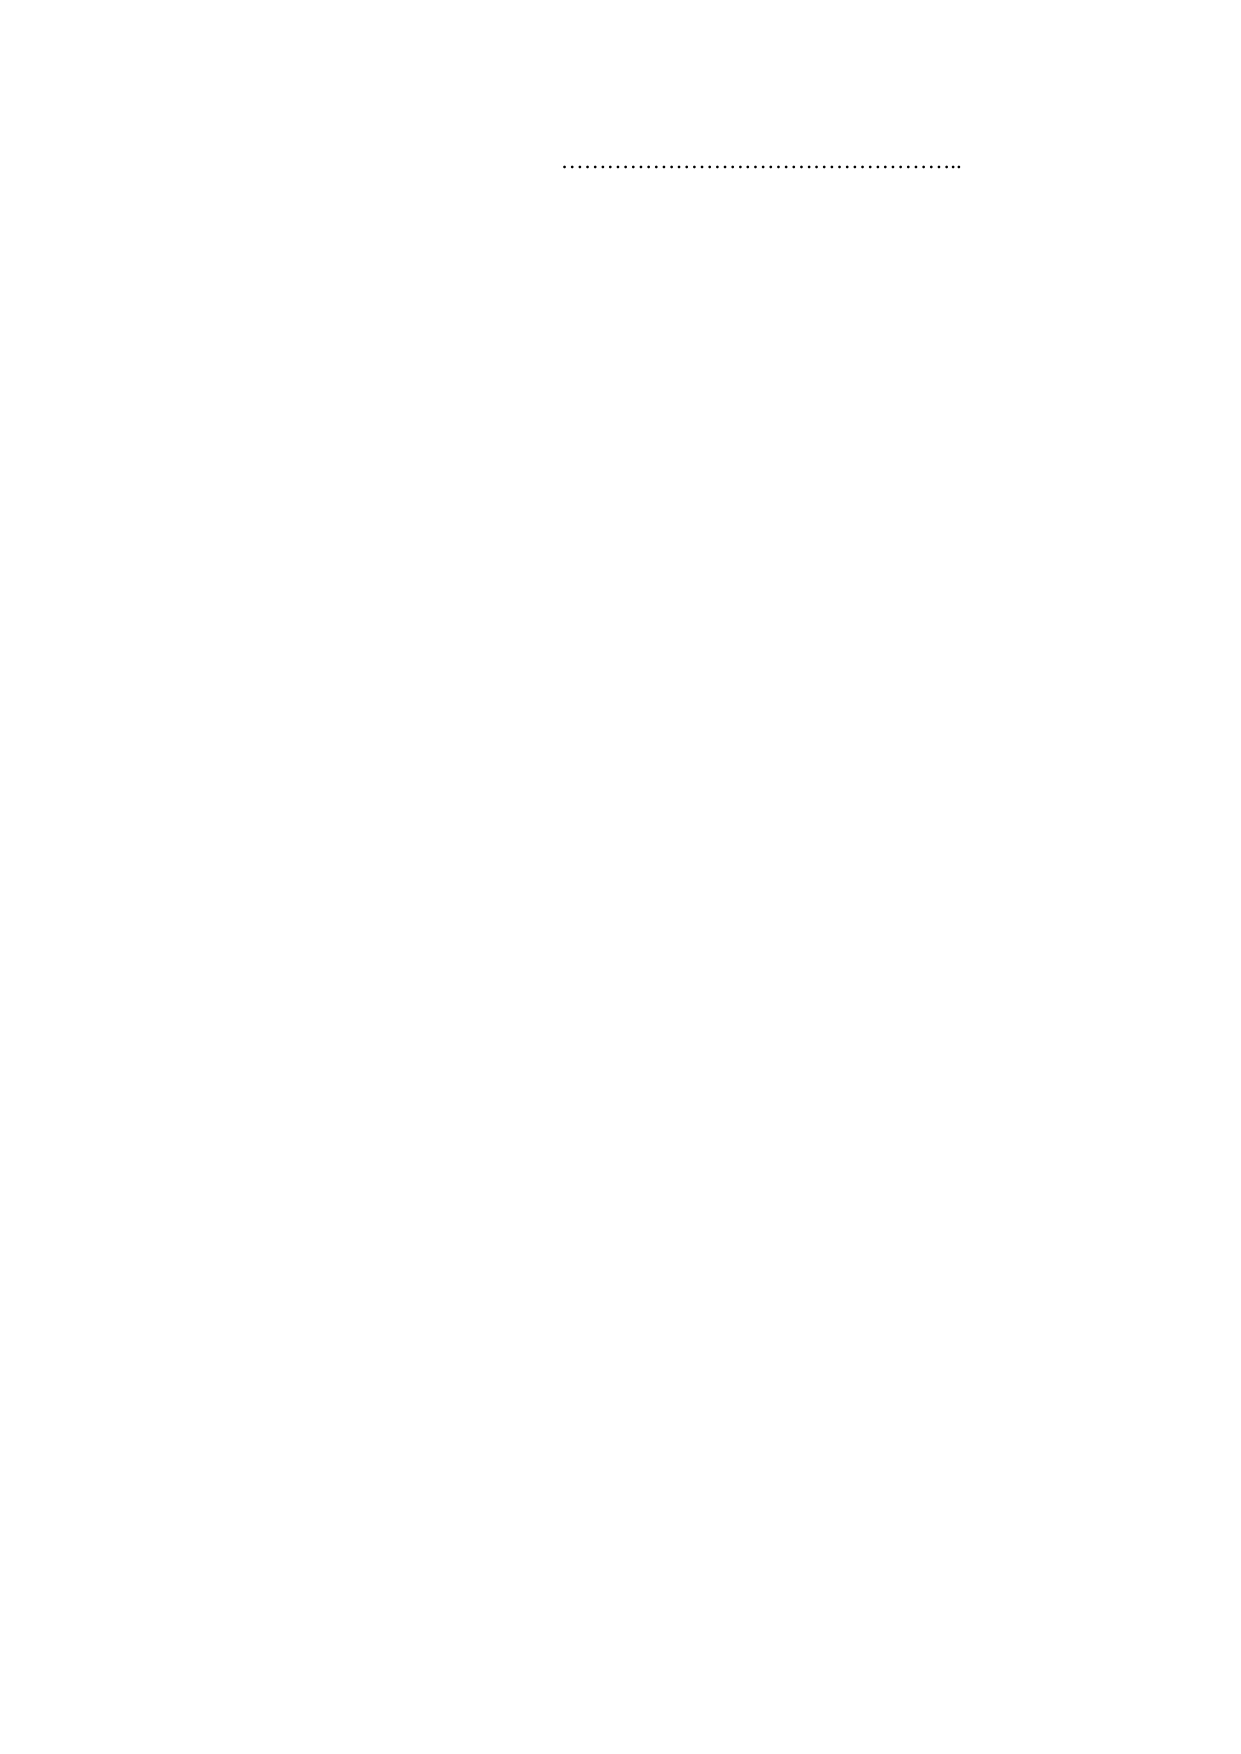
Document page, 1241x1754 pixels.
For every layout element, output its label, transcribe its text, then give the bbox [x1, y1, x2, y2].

text …………………………………………….. [118, 148, 1122, 174]
